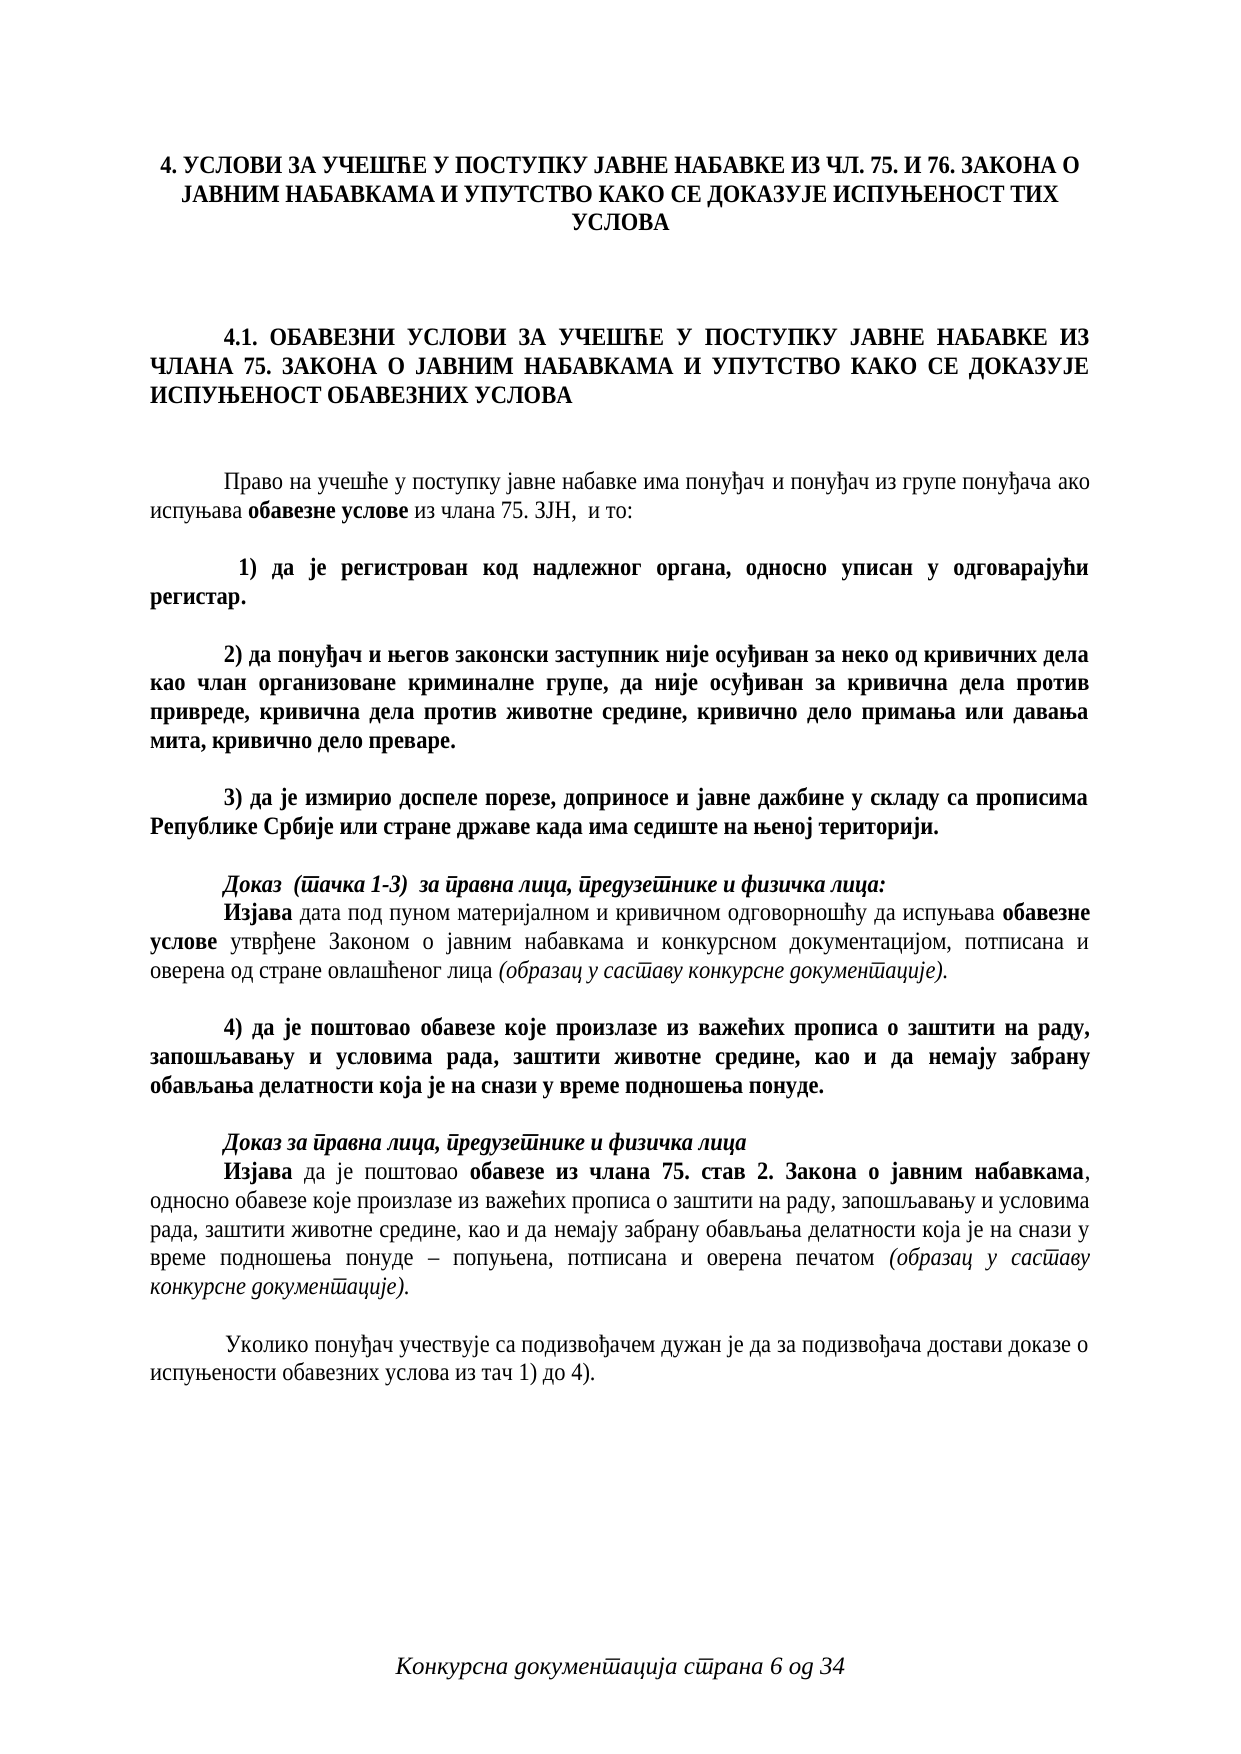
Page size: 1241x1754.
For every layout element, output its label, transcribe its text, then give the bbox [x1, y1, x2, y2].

text 1) да је регистрован код надлежног органа, односно уписан у одговарајући регистар. [150, 552, 1090, 610]
text Право на учешће у поступку јавне набавке има понуђач и понуђач из групе понуђача ако испуњава обавезне услове из члана 75. ЗЈН, и то: [150, 466, 1090, 524]
text 3) да је измирио доспеле порезе, доприносе и јавне дажбине у складу са прописима Републике Србије или стране државе када има седиште на њеној територији. [150, 782, 1090, 840]
text Изјава дата под пуном материјалном и кривичном одговорношћу да испуњава обавезне услове утврђене Законом о јавним набавкама и конкурсном документацијом, потписана и оверена од стране овлашћеног лица (образац у саставу конкурсне документације). [150, 897, 1090, 984]
text Доказ (тачка 1-3) за правна лица, предузетнике и физичка лица: [150, 869, 1090, 897]
subtitle 4. УСЛОВИ ЗА УЧЕШЋЕ У ПОСТУПКУ ЈАВНЕ НАБАВКЕ ИЗ ЧЛ. 75. И 76. ЗАКОНА О ЈАВНИМ НАБАВКАМА И УПУТСТВО КАКО СЕ ДОКАЗУЈЕ ИСПУЊЕНОСТ ТИХ УСЛОВА [150, 150, 1090, 236]
text 4.1. ОБАВЕЗНИ УСЛОВИ ЗА УЧЕШЋЕ У ПОСТУПКУ ЈАВНЕ НАБАВКЕ ИЗ ЧЛАНА 75. ЗАКОНА О ЈАВНИМ НАБАВКАМА И УПУТСТВО КАКО СЕ ДОКАЗУЈЕ ИСПУЊЕНОСТ ОБАВЕЗНИХ УСЛОВА [150, 322, 1090, 409]
text 4) да је поштовао обавезе које произлазе из важећих прописа о заштити на раду, запошљавању и условима рада, заштити животне средине, као и да немају забрану обављања делатности која је на снази у време подношења понуде. [150, 1012, 1090, 1099]
text 2) да понуђач и његов законски заступник није осуђиван за неко од кривичних дела као члан организоване криминалне групе, да није осуђиван за кривична дела против привреде, кривична дела против животне средине, кривично дело примања или давања мита, кривично дело преваре. [150, 639, 1090, 754]
text Доказ за правна лица, предузетнике и физичка лица [150, 1127, 1090, 1156]
text Уколико понуђач учествује са подизвођачем дужан је да за подизвођача достави доказе о испуњености обавезних услова из тач 1) до 4). [150, 1329, 1090, 1386]
text Изјава да је поштовао обавезе из члана 75. став 2. Закона о јавним набавкама, односно обавезе које произлазе из важећих прописа о заштити на раду, запошљавању и условима рада, заштити животне средине, као и да немају забрану обављања делатности која је на снази у време подношења понуде – попуњена, потписана и оверена печатом (образац у саставу конкурсне документације). [150, 1156, 1090, 1300]
